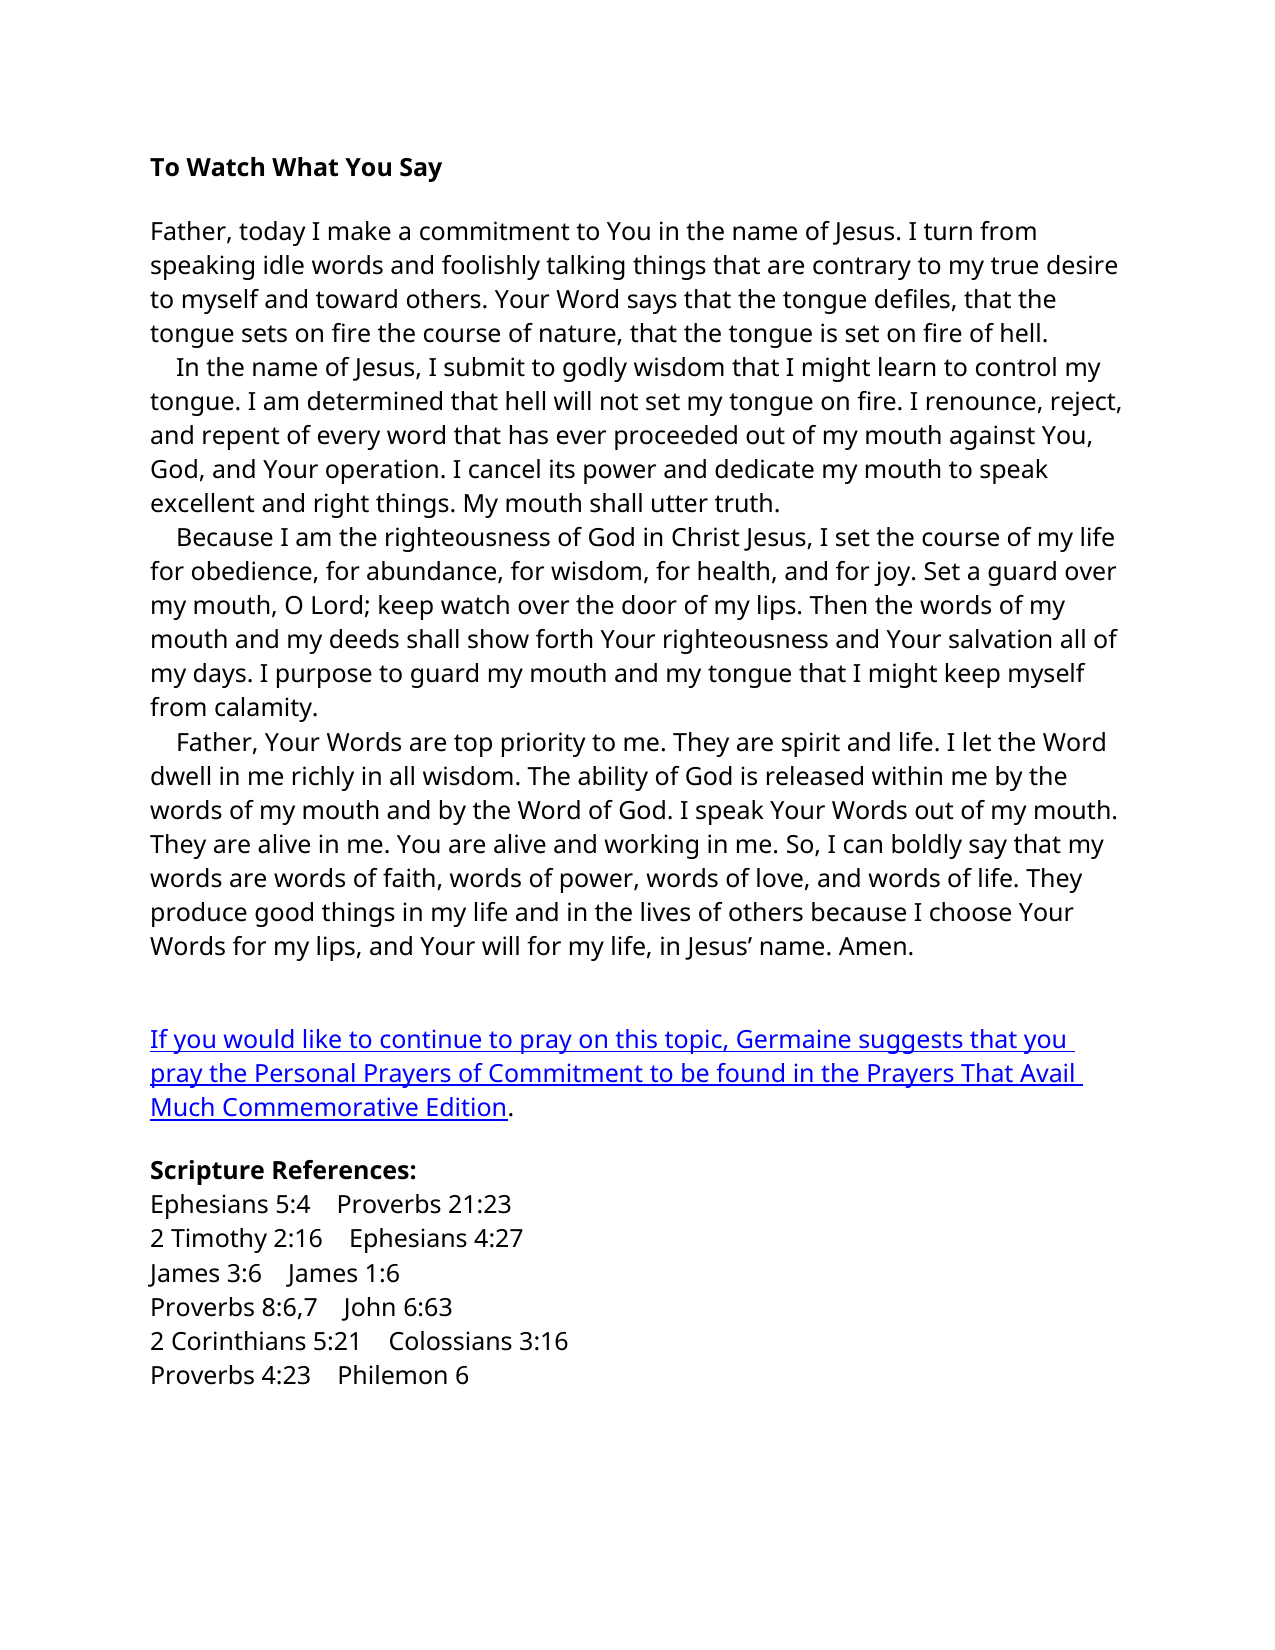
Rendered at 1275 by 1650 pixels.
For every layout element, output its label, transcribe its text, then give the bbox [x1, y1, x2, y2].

text Father, today I make a commitment to You in the name of Jesus. I turn from speaking idle words and foolishly talking things that are contrary to my true desire to myself and toward others. Your Word says that the tongue defiles, that the tongue sets on fire the course of nature, that the tongue is set on fire of hell. In the name of Jesus, I submit to godly wisdom that I might learn to control my tongue. I am determined that hell will not set my tongue on fire. I renounce, reject, and repent of every word that has ever proceeded out of my mouth against You, God, and Your operation. I cancel its power and dedicate my mouth to speak excellent and right things. My mouth shall utter truth. Because I am the righteousness of God in Christ Jesus, I set the course of my life for obedience, for abundance, for wisdom, for health, and for joy. Set a guard over my mouth, O Lord; keep watch over the door of my lips. Then the words of my mouth and my deeds shall show forth Your righteousness and Your salvation all of my days. I purpose to guard my mouth and my tongue that I might keep myself from calamity. Father, Your Words are top priority to me. They are spirit and life. I let the Word dwell in me richly in all wisdom. The ability of God is released within me by the words of my mouth and by the Word of God. I speak Your Words out of my mouth. They are alive in me. You are alive and working in me. So, I can boldly say that my words are words of faith, words of power, words of love, and words of life. They produce good things in my life and in the lives of others because I choose Your Words for my lips, and Your will for my life, in Jesus’ name. Amen. [150, 213, 1125, 963]
text To Watch What You Say [150, 150, 1125, 184]
text If you would like to continue to pray on this topic, Germaine suggests that you pray the Personal Prayers of Commitment to be found in the Prayers That Avail Much Commemorative Edition. [150, 988, 1125, 1124]
text Scripture References: Ephesians 5:4 Proverbs 21:23 2 Timothy 2:16 Ephesians 4:27 James 3:6 James 1:6 Proverbs 8:6,7 John 6:63 2 Corinthians 5:21 Colossians 3:16 Proverbs 4:23 Philemon 6 [150, 1153, 1125, 1391]
